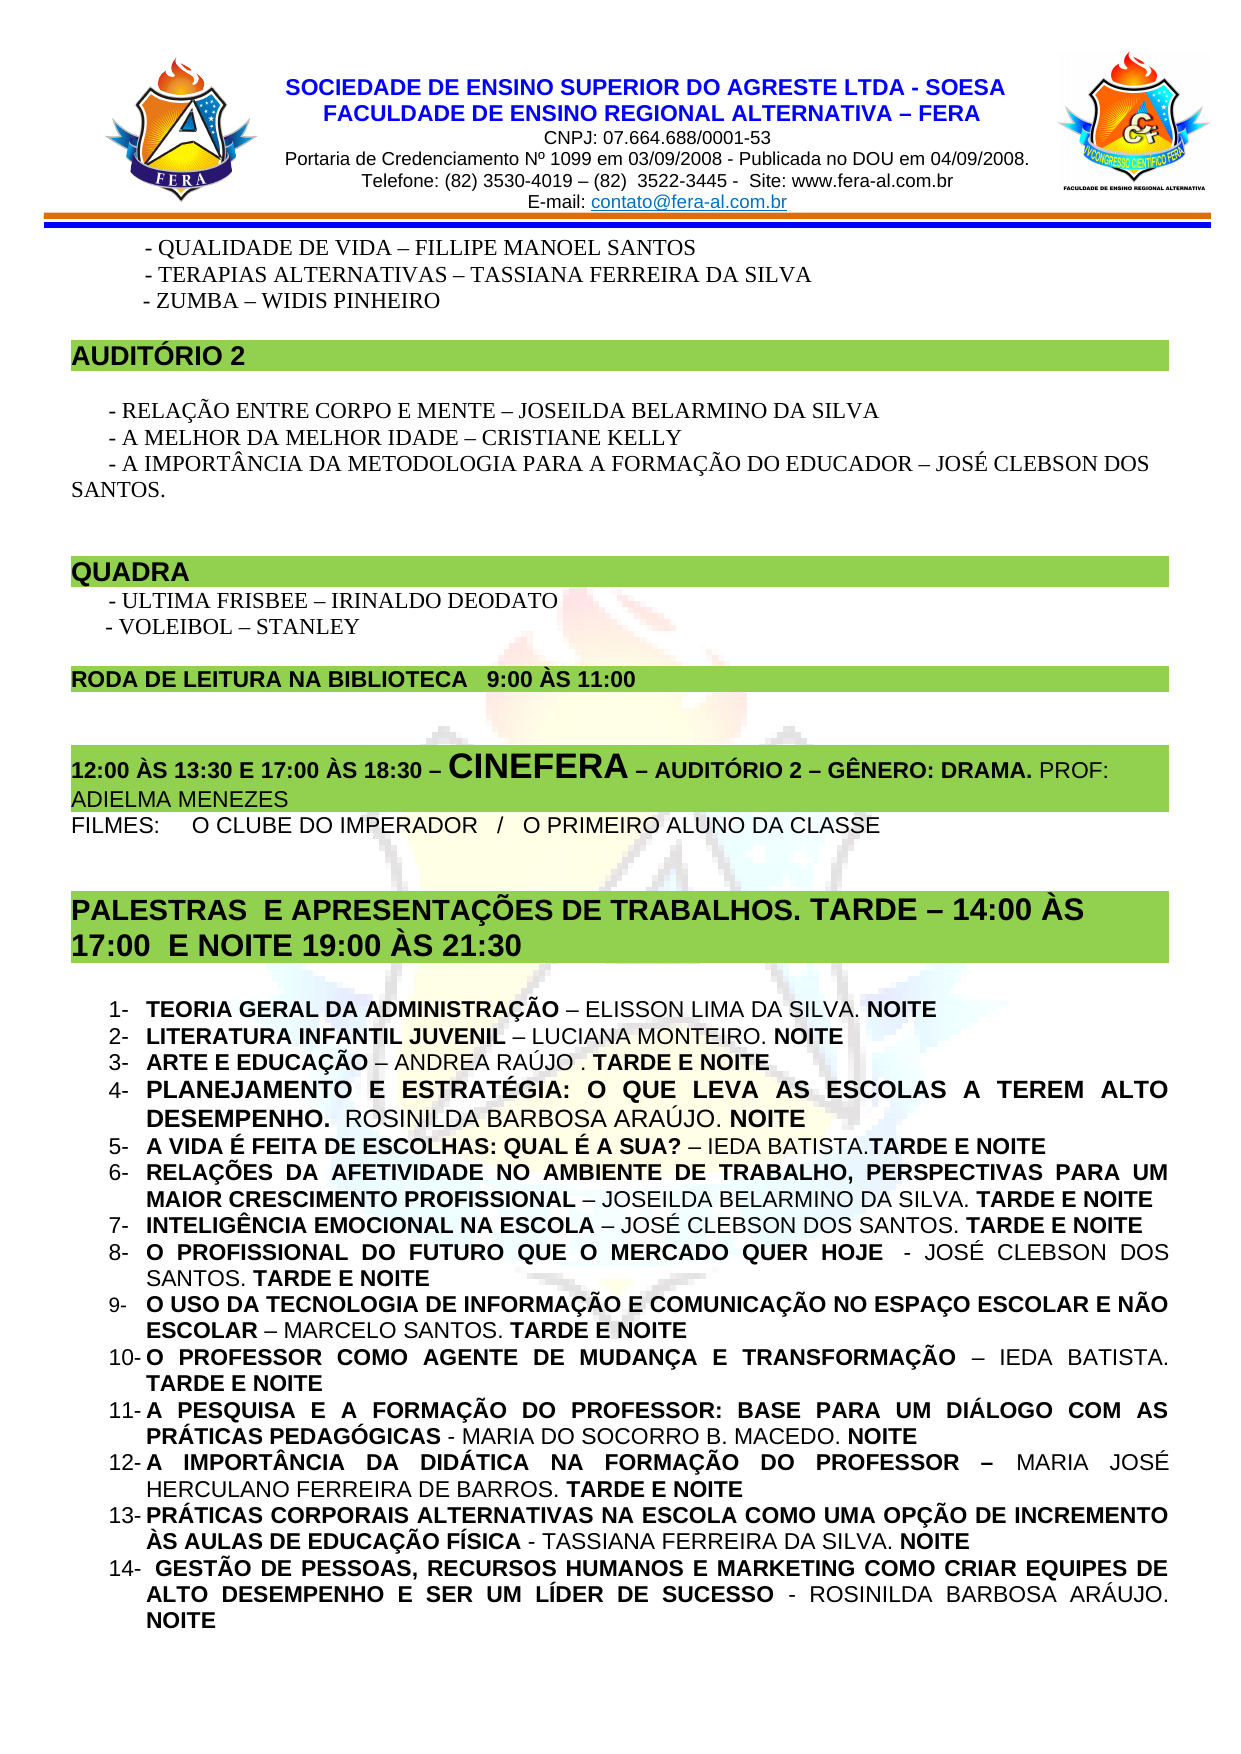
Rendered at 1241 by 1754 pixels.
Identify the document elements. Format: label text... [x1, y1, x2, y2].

text QUADRA [71, 556, 1169, 587]
text - ZUMBA – WIDIS PINHEIRO [108, 287, 1169, 313]
list TEORIA GERAL DA ADMINISTRAÇÃO – ELISSON LIMA DA SILVA. NOITE [108, 996, 1169, 1023]
list O PROFESSOR COMO AGENTE DE MUDANÇA E TRANSFORMAÇÃO – IEDA BATISTA. TARDE E NOITE [108, 1344, 1169, 1397]
list PRÁTICAS CORPORAIS ALTERNATIVAS NA ESCOLA COMO UMA OPÇÃO DE INCREMENTO ÀS AULAS DE EDUCAÇÃO FÍSICA - TASSIANA FERREIRA DA SILVA. NOITE [108, 1502, 1169, 1555]
text - A MELHOR DA MELHOR IDADE – CRISTIANE KELLY [71, 424, 1169, 450]
text 12:00 ÀS 13:30 E 17:00 ÀS 18:30 – CINEFERA – auditório 2 – GÊNERO: DRAMA. prof: ADIELMA MENEZES [71, 745, 1169, 812]
list O profissional do futuro que o mercado quer hoje - JOSÉ CLEBSON DOS SANTOS. TARDE E NOITE [108, 1238, 1169, 1291]
text AUDITÓRIO 2 [71, 340, 1169, 371]
list LITERATURA INFANTIL JUVENIL – LUCIANA MONTEIRO. NOITE [108, 1023, 1169, 1049]
text - ULTIMA FRISBEE – IRINALDO DEODATO [71, 587, 1169, 613]
text PALESTRAS E APRESENTAÇÕES DE TRABALHOS. TARDE – 14:00 às 17:00 E NOITE 19:00 às 21:30 [71, 891, 1169, 963]
text - A IMPORTÂNCIA DA METODOLOGIA PARA A FORMAÇÃO DO EDUCADOR – JOSÉ CLEBSON DOS SANTOS. [71, 450, 1169, 503]
text FILMES: O CLUBE DO IMPERADOR / O PRIMEIRO ALUNO DA CLASSE [71, 812, 1169, 838]
list RELAÇÕES DA AFETIVIDADE NO AMBIENTE DE TRABALHO, PERSPECTIVAS PARA UM MAIOR CRESCIMENTO PROFISSIONAL – JOSEILDA BELARMINO DA SILVA. TARDE E NOITE [108, 1159, 1169, 1212]
text - RELAÇÃO ENTRE CORPO E MENTE – JOSEILDA BELARMINO DA SILVA [71, 397, 1169, 424]
list Gestão de pessoas, Recursos Humanos e Marketing como criar equipes de alto desempenho e ser um líder de sucesso - ROSINILDA BARBOSA ARÁUJO. NOITE [108, 1555, 1169, 1634]
list o uso da tecnologia de informação e comunicação no espaço escolar e não escolar – marcelo santos. TARDE E NOITE [108, 1291, 1169, 1344]
list A VIDA É FEITA DE ESCOLHAS: QUAL É A SUA? – IEDA BATISTA.TARDE E NOITE [108, 1133, 1169, 1159]
list a pesquisa e a formação do professor: base para um diálogo com as práticas pedagógicas - MARIA DO SOCORRO B. MACEDO. NOITE [108, 1397, 1169, 1449]
picture [1057, 51, 1211, 194]
list a importância da didática na formação do professor – maria josé herculano ferreira de barros. TARDE E NOITE [108, 1449, 1169, 1502]
text - VOLEIBOL – STANLEY [71, 613, 1169, 639]
text roda de leitura na biblioteca 9:00 às 11:00 [71, 666, 1169, 692]
text - TERAPIAS ALTERNATIVAS – TASSIANA FERREIRA DA SILVA [108, 261, 1169, 287]
list Inteligência emocional na escola – JOSÉ CLEBSON DOS SANTOS. TARDE E NOITE [108, 1212, 1169, 1238]
list Planejamento e Estratégia: O Que Leva as Escolas a Terem Alto Desempenho. Rosinilda Barbosa Araújo. NOITE [108, 1076, 1169, 1133]
list ARTE E EDUCAÇÃO – ANDREA RAÚJO . TARDE E NOITE [108, 1049, 1169, 1076]
text - QUALIDADE DE VIDA – FILLIPE MANOEL SANTOS [108, 234, 1169, 261]
